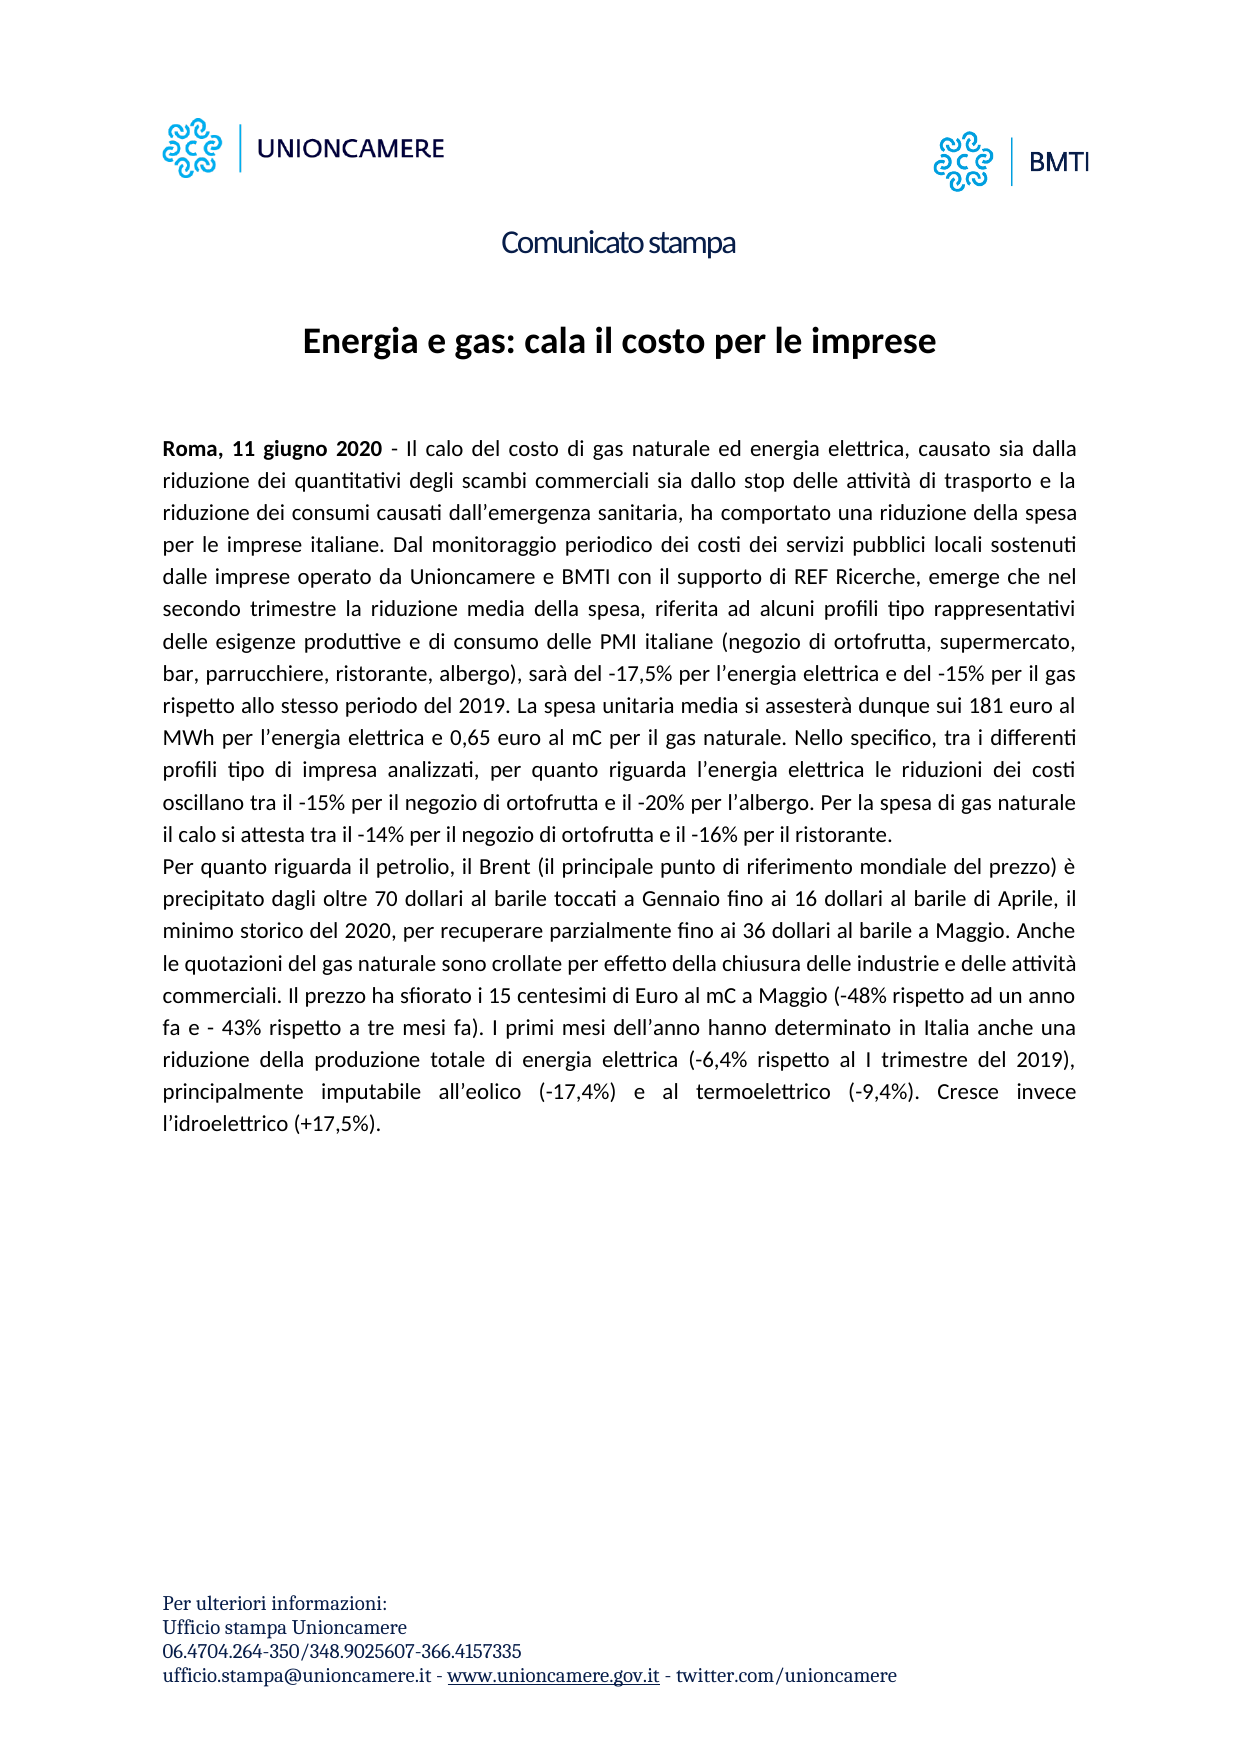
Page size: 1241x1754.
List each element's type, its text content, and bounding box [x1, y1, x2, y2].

picture [966, 135, 977, 148]
picture [162, 118, 444, 178]
picture [933, 131, 1089, 192]
text Roma, 11 giugno 2020 - Il calo del costo di gas naturale ed energia elettrica, causato sia dalla riduzione dei quantitativi degli scambi commerciali sia dallo stop delle attività di trasporto e la riduzione dei consumi causati dall’emergenza sanitaria, ha comportato una riduzione della spesa per le imprese italiane. Dal monitoraggio periodico dei costi dei servizi pubblici locali sostenuti dalle imprese operato da Unioncamere e BMTI con il supporto di REF Ricerche, emerge che nel secondo trimestre la riduzione media della spesa, riferita ad alcuni profili tipo rappresentativi delle esigenze produttive e di consumo delle PMI italiane (negozio di ortofrutta, supermercato, bar, parrucchiere, ristorante, albergo), sarà del -17,5% per l’energia elettrica e del -15% per il gas rispetto allo stesso periodo del 2019. La spesa unitaria media si assesterà dunque sui 181 euro al MWh per l’energia elettrica e 0,65 euro al mC per il gas naturale. Nello specifico, tra i differenti profili tipo di impresa analizzati, per quanto riguarda l’energia elettrica le riduzioni dei costi oscillano tra il -15% per il negozio di ortofrutta e il -20% per l’albergo. Per la spesa di gas naturale il calo si attesta tra il -14% per il negozio di ortofrutta e il -16% per il ristorante. [162, 434, 1078, 848]
text Energia e gas: cala il costo per le imprese [162, 317, 1078, 363]
text Comunicato stampa [162, 221, 1078, 261]
text Per quanto riguarda il petrolio, il Brent (il principale punto di riferimento mondiale del prezzo) è precipitato dagli oltre 70 dollari al barile toccati a Gennaio fino ai 16 dollari al barile di Aprile, il minimo storico del 2020, per recuperare parzialmente fino ai 36 dollari al barile a Maggio. Anche le quotazioni del gas naturale sono crollate per effetto della chiusura delle industrie e delle attività commerciali. Il prezzo ha sfiorato i 15 centesimi di Euro al mC a Maggio (-48% rispetto ad un anno fa e - 43% rispetto a tre mesi fa). I primi mesi dell’anno hanno determinato in Italia anche una riduzione della produzione totale di energia elettrica (-6,4% rispetto al I trimestre del 2019), principalmente imputabile all’eolico (-17,4%) e al termoelettrico (-9,4%). Cresce invece l’idroelettrico (+17,5%). [162, 852, 1078, 1138]
